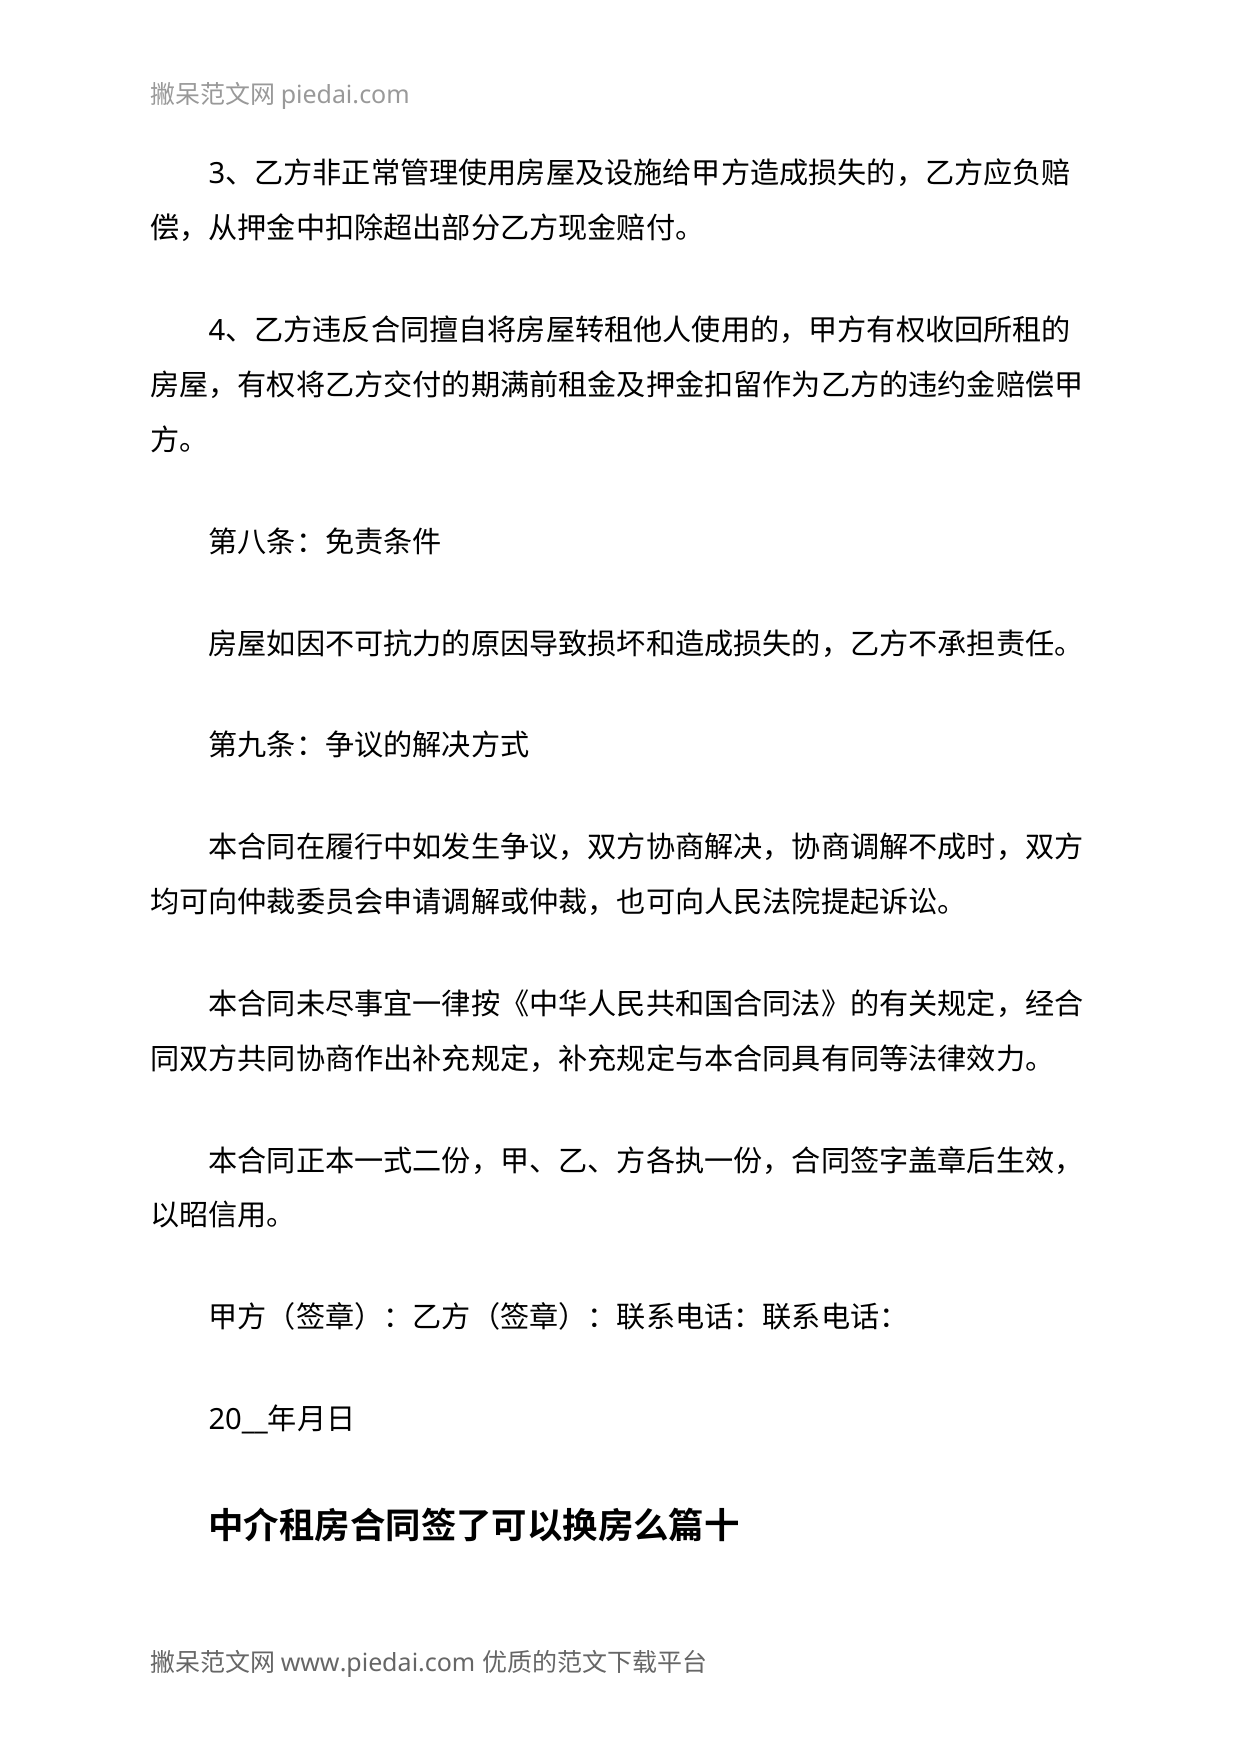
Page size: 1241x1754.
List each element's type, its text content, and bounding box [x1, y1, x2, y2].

text 本合同正本一式二份，甲、乙、方各执一份，合同签字盖章后生效，以昭信用。 [150, 1137, 1090, 1234]
text 房屋如因不可抗力的原因导致损坏和造成损失的，乙方不承担责任。 [150, 620, 1090, 662]
text 第九条：争议的解决方式 [150, 722, 1090, 764]
text 第八条：免责条件 [150, 518, 1090, 561]
text 甲方（签章）：乙方（签章）：联系电话：联系电话： [150, 1294, 1090, 1336]
text 4、乙方违反合同擅自将房屋转租他人使用的，甲方有权收回所租的房屋，有权将乙方交付的期满前租金及押金扣留作为乙方的违约金赔偿甲方。 [150, 307, 1090, 459]
text 20__年月日 [150, 1396, 1090, 1438]
text 中介租房合同签了可以换房么篇十 [150, 1497, 1090, 1549]
text 本合同未尽事宜一律按《中华人民共和国合同法》的有关规定，经合同双方共同协商作出补充规定，补充规定与本合同具有同等法律效力。 [150, 980, 1090, 1078]
text 3、乙方非正常管理使用房屋及设施给甲方造成损失的，乙方应负赔偿，从押金中扣除超出部分乙方现金赔付。 [150, 150, 1090, 247]
text 本合同在履行中如发生争议，双方协商解决，协商调解不成时，双方均可向仲裁委员会申请调解或仲裁，也可向人民法院提起诉讼。 [150, 824, 1090, 921]
